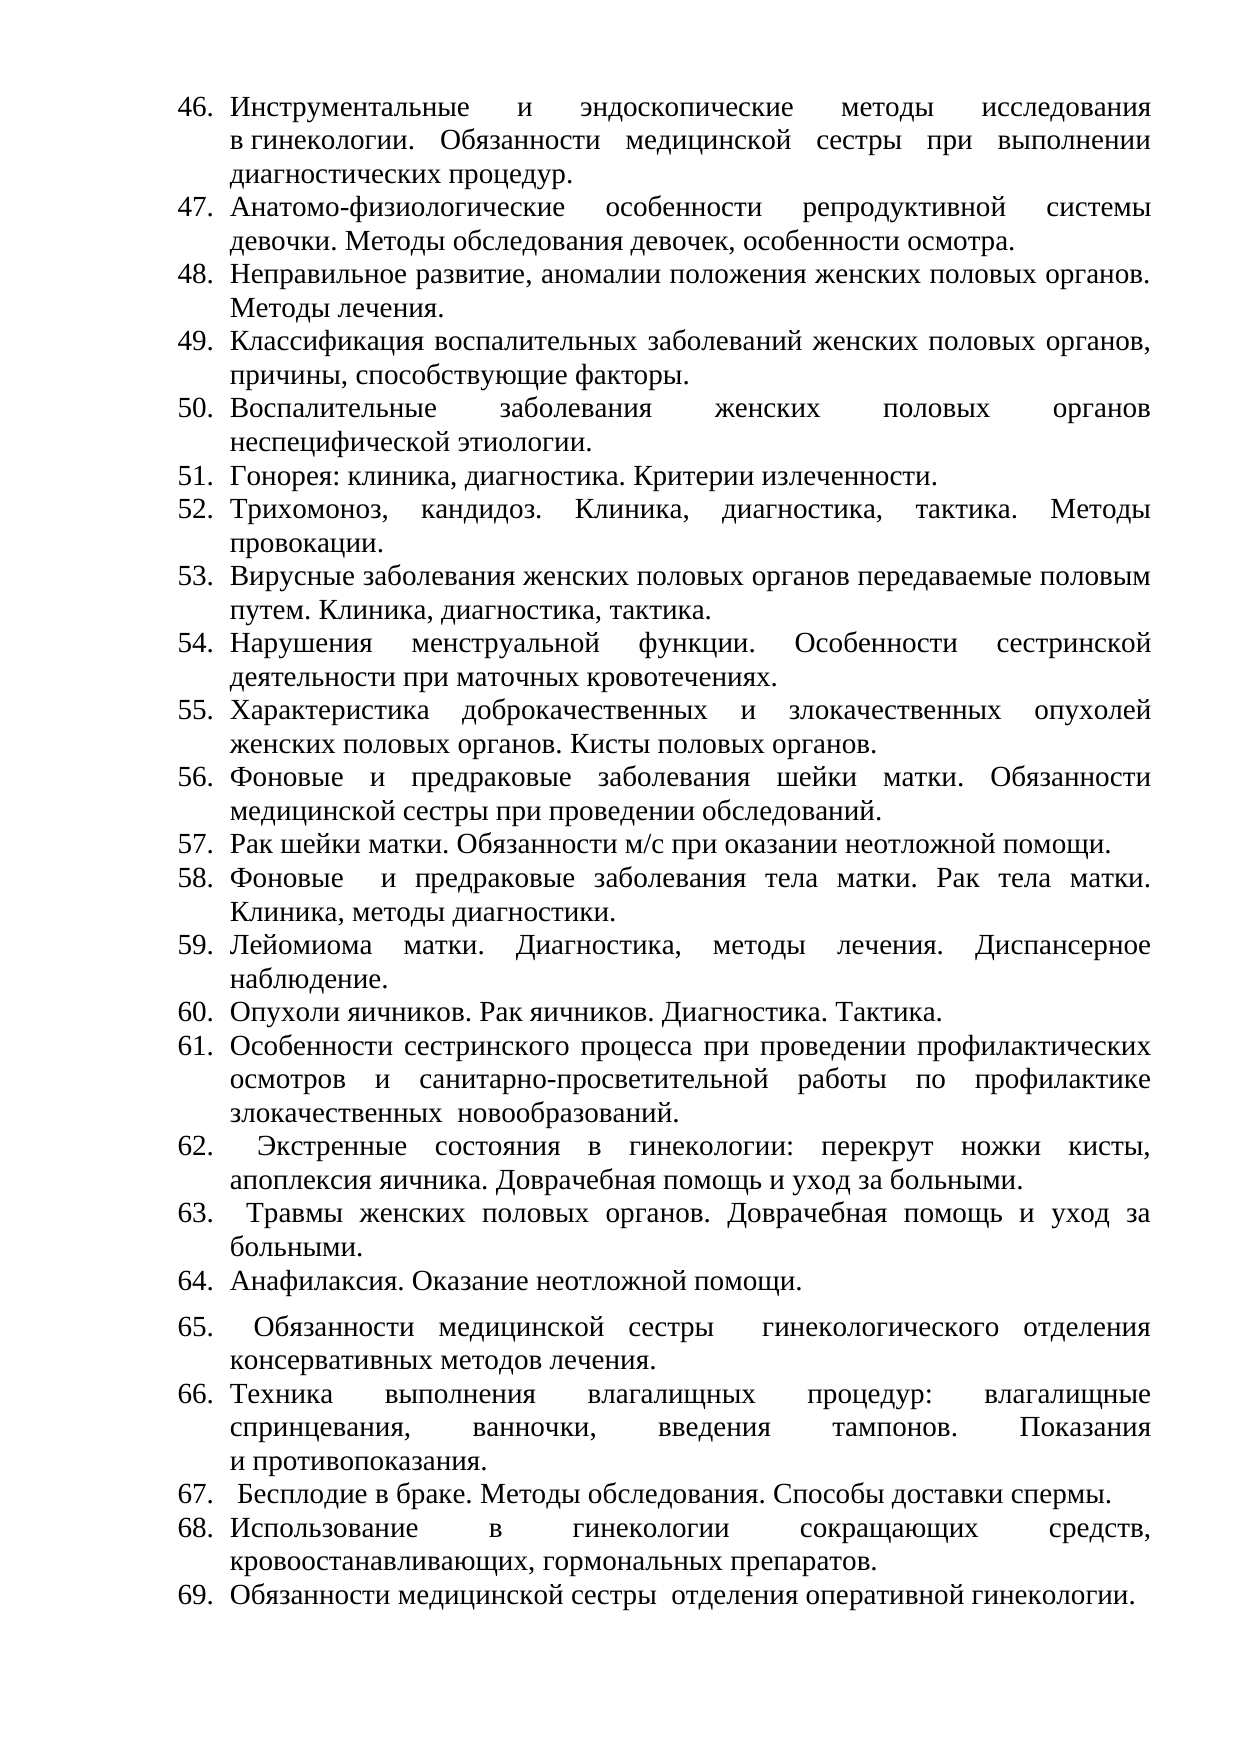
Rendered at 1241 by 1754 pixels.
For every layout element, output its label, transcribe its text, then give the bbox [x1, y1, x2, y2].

list Гонорея: клиника, диагностика. Критерии излеченности. [177, 458, 1152, 491]
list Вирусные заболевания женских половых органов передаваемые половым путем. Клиника, диагностика, тактика. [177, 558, 1152, 625]
list Характеристика доброкачественных и злокачественных опухолей женских половых органов. Кисты половых органов. [177, 692, 1152, 759]
list Трихомоноз, кандидоз. Клиника, диагностика, тактика. Методы провокации. [177, 491, 1152, 558]
list Классификация воспалительных заболеваний женских половых органов, причины, способствующие факторы. [177, 323, 1152, 391]
list Обязанности медицинской сестры отделения оперативной гинекологии. [177, 1577, 1152, 1611]
list Неправильное развитие, аномалии положения женских половых органов. Методы лечения. [177, 256, 1152, 323]
list Травмы женских половых органов. Доврачебная помощь и уход за больными. [177, 1196, 1152, 1263]
list Экстренные состояния в гинекологии: перекрут ножки кисты, апоплексия яичника. Доврачебная помощь и уход за больными. [177, 1128, 1152, 1196]
list Фоновые и предраковые заболевания тела матки. Рак тела матки. Клиника, методы диагностики. [177, 860, 1152, 927]
list Техника выполнения влагалищных процедур: влагалищные спринцевания, ванночки, введения тампонов. Показания и противопоказания. [177, 1376, 1152, 1476]
list Анафилаксия. Оказание неотложной помощи. [177, 1263, 1152, 1296]
list Нарушения менструальной функции. Особенности сестринской деятельности при маточных кровотечениях. [177, 625, 1152, 692]
list Фоновые и предраковые заболевания шейки матки. Обязанности медицинской сестры при проведении обследований. [177, 759, 1152, 827]
list Бесплодие в браке. Методы обследования. Способы доставки спермы. [177, 1476, 1152, 1510]
list Опухоли яичников. Рак яичников. Диагностика. Тактика. [177, 994, 1152, 1028]
list Анатомо-физиологические особенности репродуктивной системы девочки. Методы обследования девочек, особенности осмотра. [177, 189, 1152, 256]
list Обязанности медицинской сестры гинекологического отделения консервативных методов лечения. [177, 1309, 1152, 1376]
list Лейомиома матки. Диагностика, методы лечения. Диспансерное наблюдение. [177, 927, 1152, 994]
list Рак шейки матки. Обязанности м/с при оказании неотложной помощи. [177, 827, 1152, 860]
list Инструментальные и эндоскопические методы исследования в гинекологии. Обязанности медицинской сестры при выполнении диагностических процедур. [177, 89, 1152, 189]
list Воспалительные заболевания женских половых органов неспецифической этиологии. [177, 391, 1152, 458]
list Использование в гинекологии сокращающих средств, кровоостанавливающих, гормональных препаратов. [177, 1510, 1152, 1577]
list Особенности сестринского процесса при проведении профилактических осмотров и санитарно-просветительной работы по профилактике злокачественных новообразований. [177, 1028, 1152, 1128]
